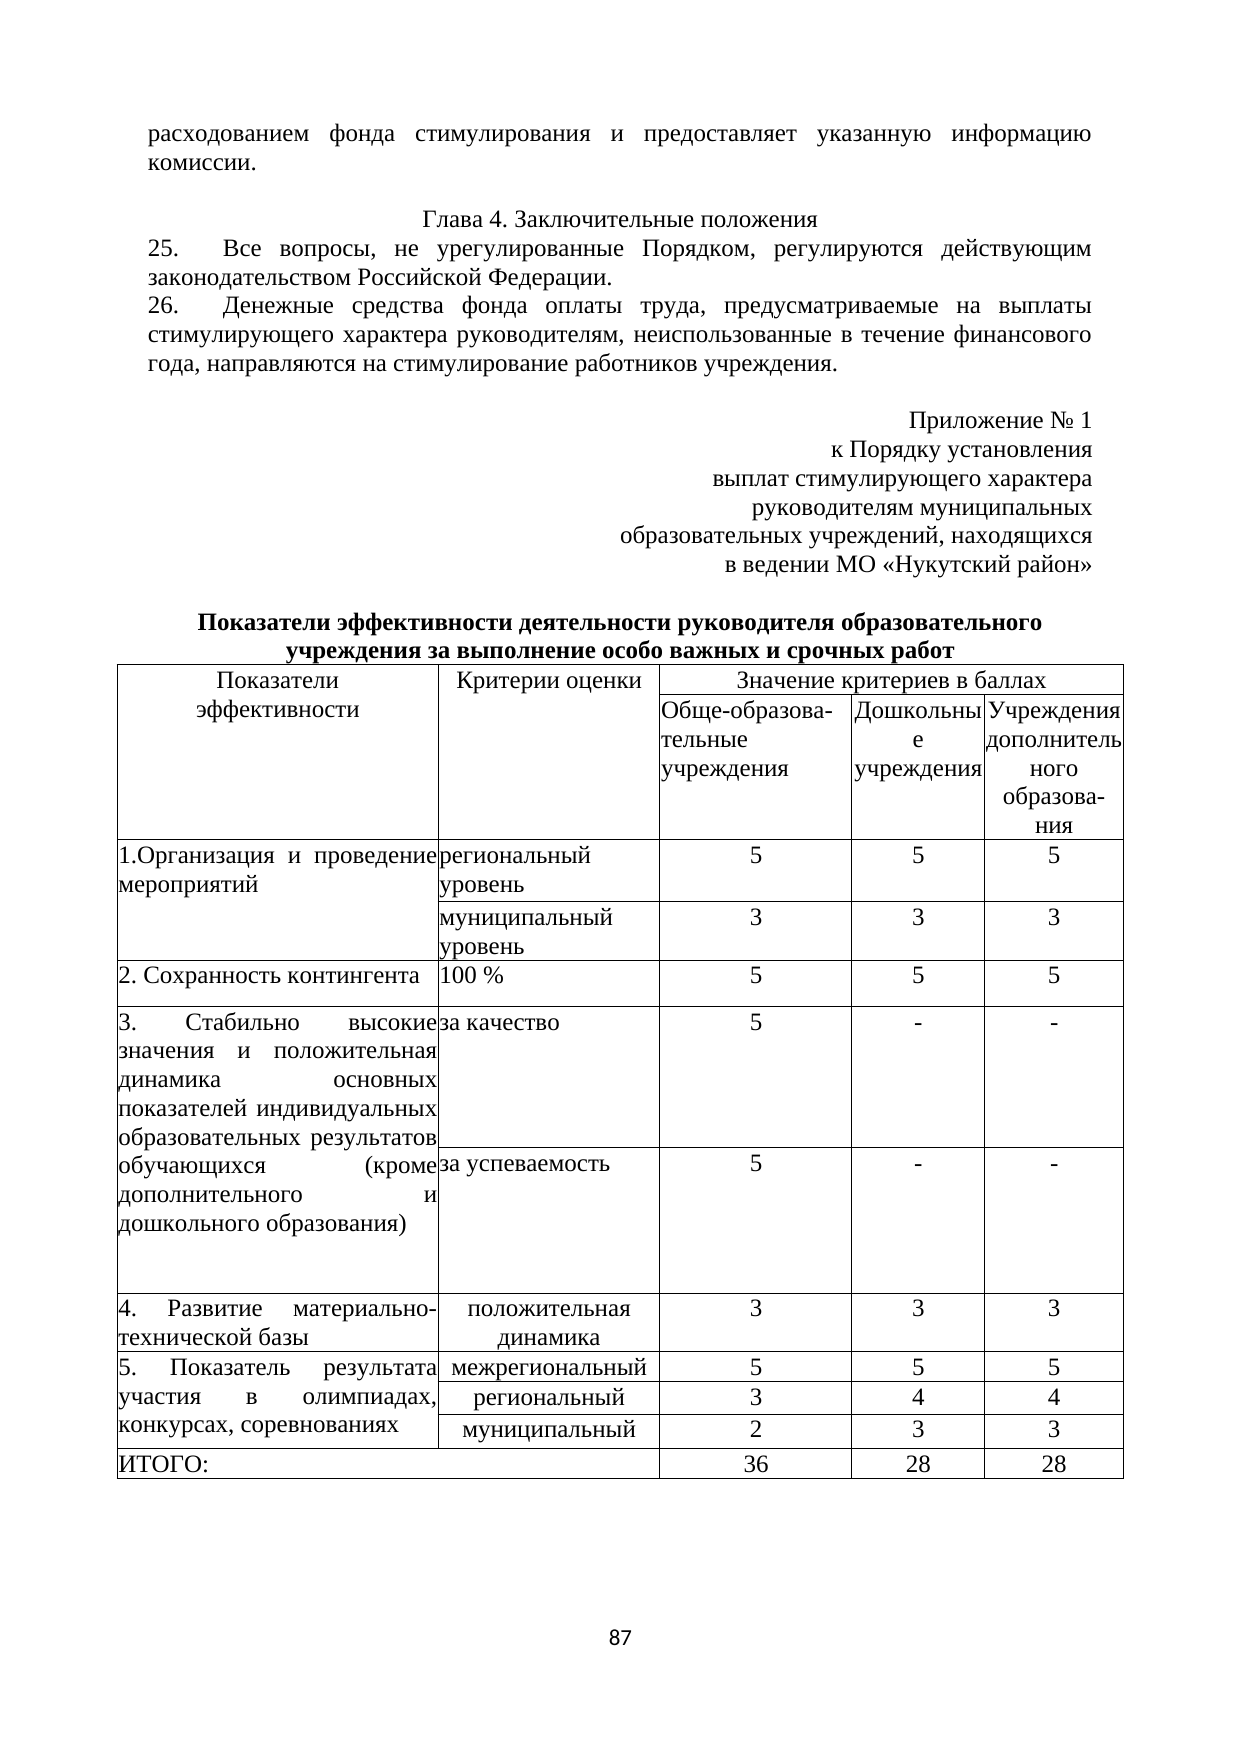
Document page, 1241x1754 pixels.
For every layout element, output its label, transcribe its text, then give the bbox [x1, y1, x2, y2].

text к Порядку установления [148, 434, 1092, 463]
table_cell 5 [852, 840, 984, 901]
table_cell 36 [660, 1449, 851, 1478]
table_header Показатели эффективности [118, 665, 438, 839]
table_cell за успеваемость [439, 1148, 659, 1292]
table_cell 3 [985, 1415, 1123, 1448]
table_cell - [985, 1148, 1123, 1292]
table_cell 3 [985, 902, 1123, 959]
table_cell региональный уровень [439, 840, 659, 901]
table_cell 3. Стабильно высокие значения и положительная динамика основных показателей индивидуальных образовательных результатов обучающихся (кроме дополнительного и дошкольного образования) [118, 1007, 438, 1292]
text в ведении МО «Нукутский район» [148, 549, 1092, 578]
list Денежные средства фонда оплаты труда, предусматриваемые на выплаты стимулирующего характера руководителям, неиспользованные в течение финансового года, направляются на стимулирование работников учреждения. [148, 291, 1092, 377]
table_cell 3 [660, 1382, 851, 1413]
table_cell муниципальный уровень [439, 902, 659, 959]
table_cell 3 [660, 902, 851, 959]
table_cell региональный [439, 1382, 659, 1413]
table_cell Обще-образова-тельные учреждения [660, 695, 851, 839]
list Все вопросы, не урегулированные Порядком, регулируются действующим законодательством Российской Федерации. [148, 233, 1092, 291]
table_cell 4. Развитие материально-технической базы [118, 1294, 438, 1351]
text Приложение № 1 [148, 406, 1092, 434]
text выплат стимулирующего характера [148, 463, 1092, 492]
table_cell положительная динамика [439, 1294, 659, 1351]
table_cell Учреждения дополнительного образова-ния [985, 695, 1123, 839]
table_cell 5 [852, 1352, 984, 1381]
table_cell 5 [660, 1352, 851, 1381]
table_cell 5. Показатель результата участия в олимпиадах, конкурсах, соревнованиях [118, 1352, 438, 1448]
table_cell - [852, 1007, 984, 1147]
table_cell межрегиональный [439, 1352, 659, 1381]
table_cell 3 [852, 902, 984, 959]
table_cell 3 [660, 1294, 851, 1351]
table_cell 5 [660, 1007, 851, 1147]
table_cell 28 [852, 1449, 984, 1478]
table_cell 3 [985, 1294, 1123, 1351]
table_cell 4 [852, 1382, 984, 1413]
table_cell 5 [660, 961, 851, 1006]
table_cell - [985, 1007, 1123, 1147]
table_cell за качество [439, 1007, 659, 1147]
table_cell 28 [985, 1449, 1123, 1478]
text руководителям муниципальных [148, 492, 1092, 521]
table_cell 3 [852, 1294, 984, 1351]
table_cell 5 [985, 1352, 1123, 1381]
table_cell 5 [985, 961, 1123, 1006]
table_cell - [852, 1148, 984, 1292]
table_cell 5 [985, 840, 1123, 901]
table_header Критерии оценки [439, 665, 659, 839]
table_cell 4 [985, 1382, 1123, 1413]
table_cell 5 [660, 840, 851, 901]
text образовательных учреждений, находящихся [148, 521, 1092, 549]
table_cell 5 [660, 1148, 851, 1292]
table_cell Дошкольные учреждения [852, 695, 984, 839]
table_header Значение критериев в баллах [660, 665, 1123, 694]
table_cell 2 [660, 1415, 851, 1448]
table_cell 100 % [439, 961, 659, 1006]
table_cell 3 [852, 1415, 984, 1448]
text Показатели эффективности деятельности руководителя образовательного учреждения за выполнение особо важных и срочных работ [148, 607, 1092, 664]
table_cell 2. Сохранность контингента [118, 961, 438, 1006]
text Глава 4. Заключительные положения [148, 204, 1092, 233]
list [148, 118, 1092, 176]
table_cell 1.Организация и проведение мероприятий [118, 840, 438, 959]
table_cell муниципальный [439, 1415, 659, 1448]
table_cell 5 [852, 961, 984, 1006]
table_cell ИТОГО: [118, 1449, 659, 1478]
